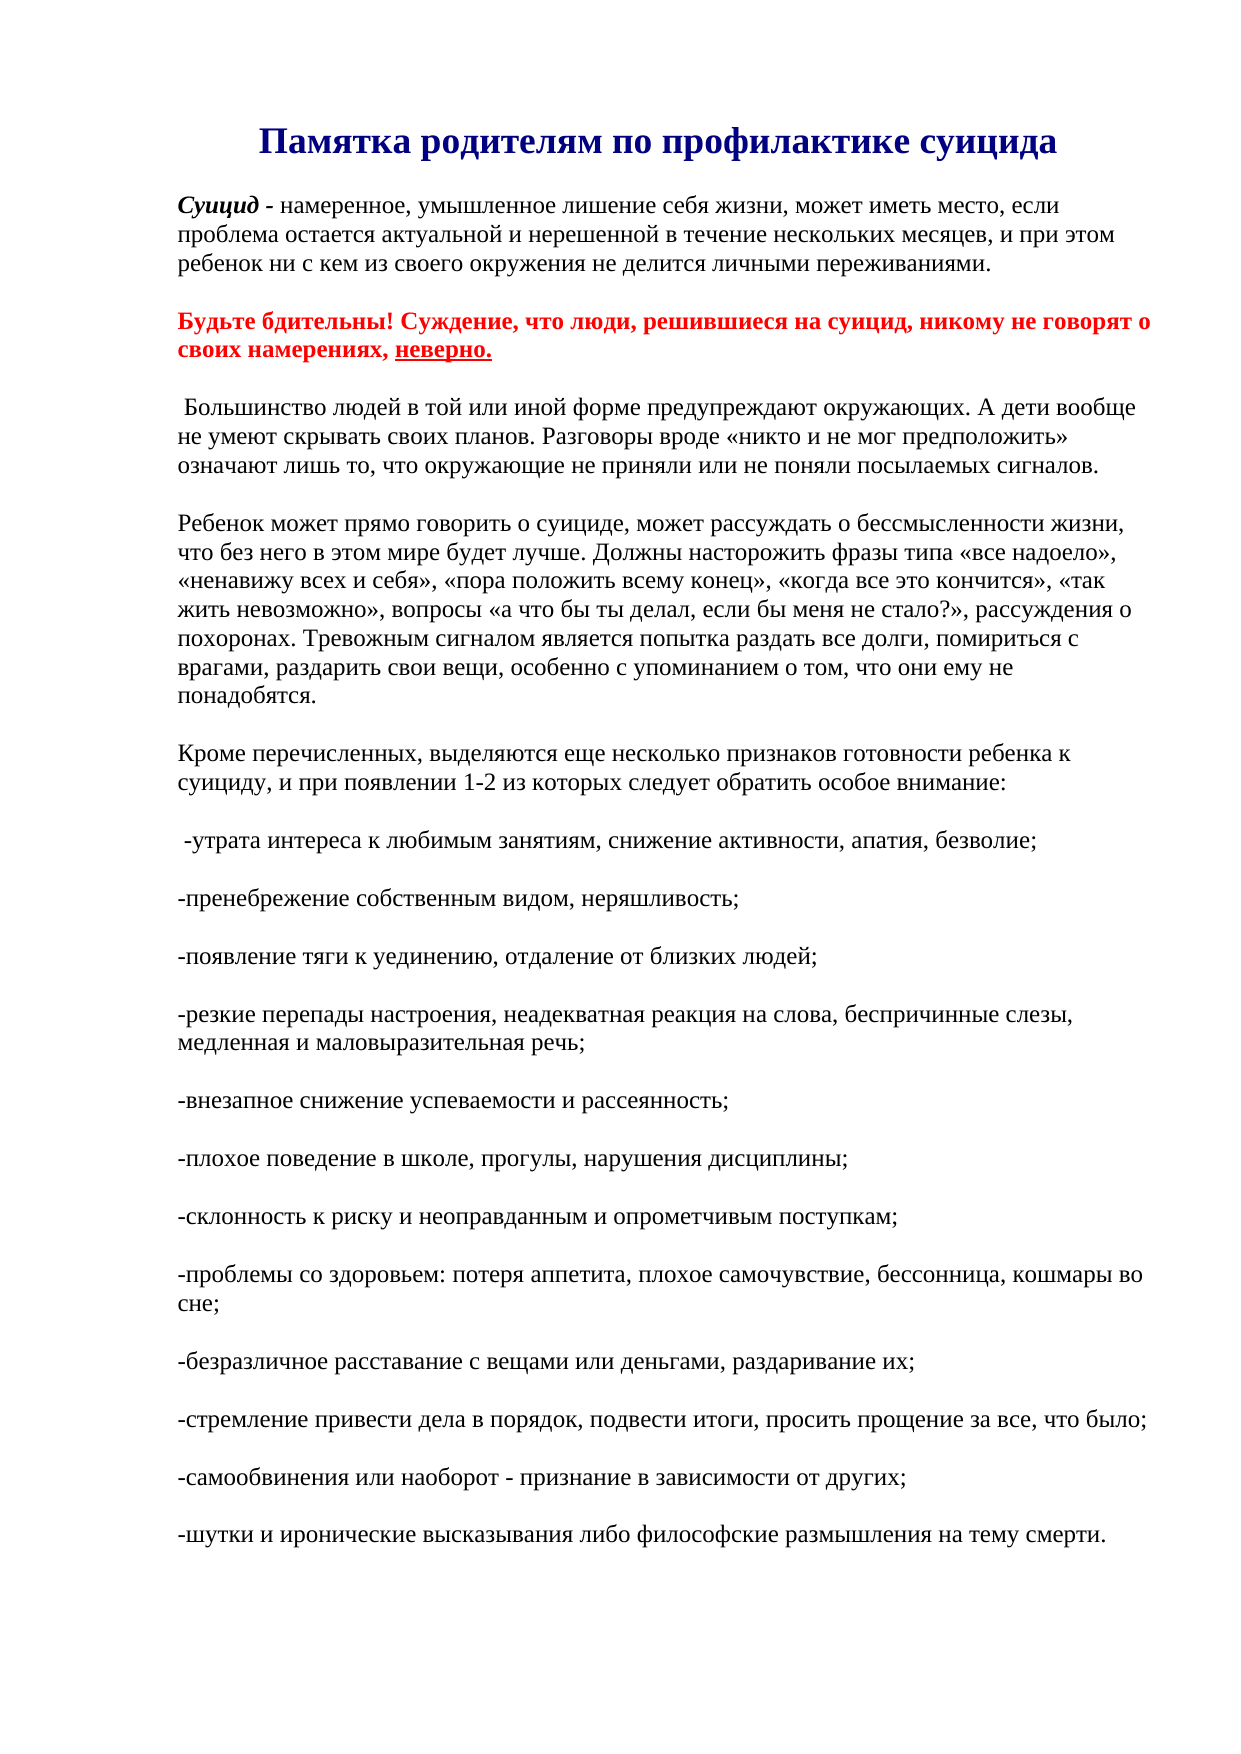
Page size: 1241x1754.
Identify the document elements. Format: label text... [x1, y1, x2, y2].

text -пренебрежение собственным видом, неряшливость; [177, 883, 1152, 912]
text -появление тяги к уединению, отдаление от близких людей; [177, 941, 1152, 969]
text Будьте бдительны! Суждение, что люди, решившиеся на суицид, никому не говорят о своих намерениях, неверно. [177, 306, 1152, 363]
text -безразличное расставание с вещами или деньгами, раздаривание их; [177, 1346, 1152, 1374]
text Ребенок может прямо говорить о суициде, может рассуждать о бессмысленности жизни, что без него в этом мире будет лучше. Должны насторожить фразы типа «все надоело», «ненавижу всех и себя», «пора положить всему конец», «когда все это кончится», «так жить невозможно», вопросы «а что бы ты делал, если бы меня не стало?», рассуждения о похоронах. Тревожным сигналом является попытка раздать все долги, помириться с врагами, раздарить свои вещи, особенно с упоминанием о том, что они ему не понадобятся. [177, 508, 1152, 709]
text Памятка родителям по профилактике суицида [177, 118, 1152, 161]
text -склонность к риску и неоправданным и опрометчивым поступкам; [177, 1201, 1152, 1230]
text -стремление привести дела в порядок, подвести итоги, просить прощение за все, что было; [177, 1404, 1152, 1432]
text Большинство людей в той или иной форме предупреждают окружающих. А дети вообще не умеют скрывать своих планов. Разговоры вроде «никто и не мог предположить» означают лишь то, что окружающие не приняли или не поняли посылаемых сигналов. [177, 392, 1152, 479]
text -резкие перепады настроения, неадекватная реакция на слова, беспричинные слезы, медленная и маловыразительная речь; [177, 999, 1152, 1056]
text -внезапное снижение успеваемости и рассеянность; [177, 1085, 1152, 1114]
text -самообвинения или наоборот - признание в зависимости от других; [177, 1462, 1152, 1490]
text Кроме перечисленных, выделяются еще несколько признаков готовности ребенка к суициду, и при появлении 1-2 из которых следует обратить особое внимание: [177, 738, 1152, 796]
text -шутки и иронические высказывания либо философские размышления на тему смерти. [177, 1519, 1152, 1548]
text Суицид - намеренное, умышленное лишение себя жизни, может иметь место, если проблема остается актуальной и нерешенной в течение нескольких месяцев, и при этом ребенок ни с кем из своего окружения не делится личными переживаниями. [177, 190, 1152, 277]
text -утрата интереса к любимым занятиям, снижение активности, апатия, безволие; [177, 825, 1152, 854]
text -проблемы со здоровьем: потеря аппетита, плохое самочувствие, бессонница, кошмары во сне; [177, 1259, 1152, 1317]
text -плохое поведение в школе, прогулы, нарушения дисциплины; [177, 1143, 1152, 1172]
